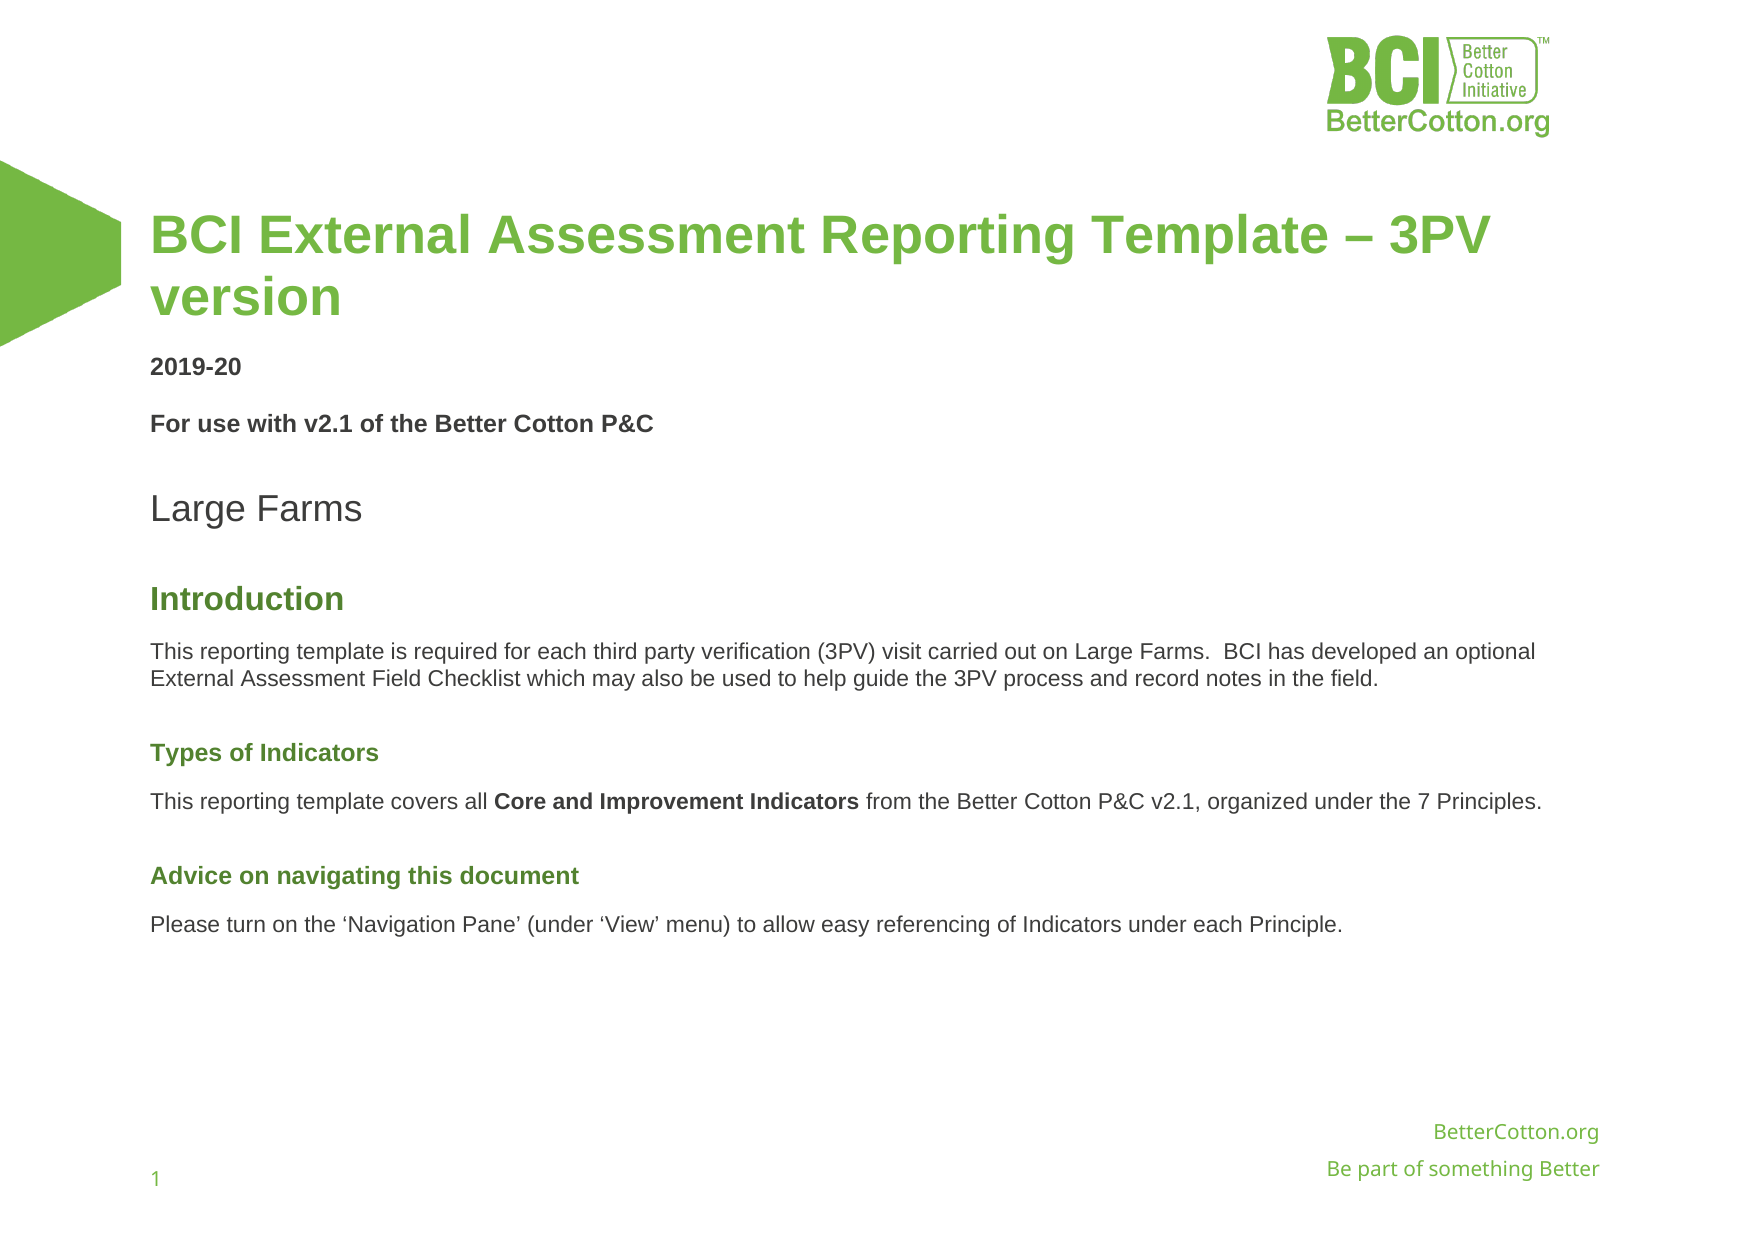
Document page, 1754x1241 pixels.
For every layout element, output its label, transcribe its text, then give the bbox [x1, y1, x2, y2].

subtitle 2019-20 [150, 352, 1606, 381]
picture [1318, 27, 1556, 146]
subtitle Large Farms [150, 486, 1606, 529]
subtitle Introduction [150, 579, 1606, 617]
subtitle Advice on navigating this document [150, 861, 1606, 890]
text This reporting template covers all Core and Improvement Indicators from the Better Cotton P&C v2.1, organized under the 7 Principles. [150, 788, 1606, 814]
subtitle Types of Indicators [150, 738, 1606, 767]
picture [0, 107, 122, 400]
subtitle For use with v2.1 of the Better Cotton P&C [150, 409, 1606, 438]
subtitle BCI External Assessment Reporting Template – 3PV version [150, 202, 1606, 327]
text This reporting template is required for each third party verification (3PV) visit carried out on Large Farms. BCI has developed an optional External Assessment Field Checklist which may also be used to help guide the 3PV process and record notes in the field. [150, 638, 1606, 691]
text Please turn on the ‘Navigation Pane’ (under ‘View’ menu) to allow easy referencing of Indicators under each Principle. [150, 911, 1606, 937]
